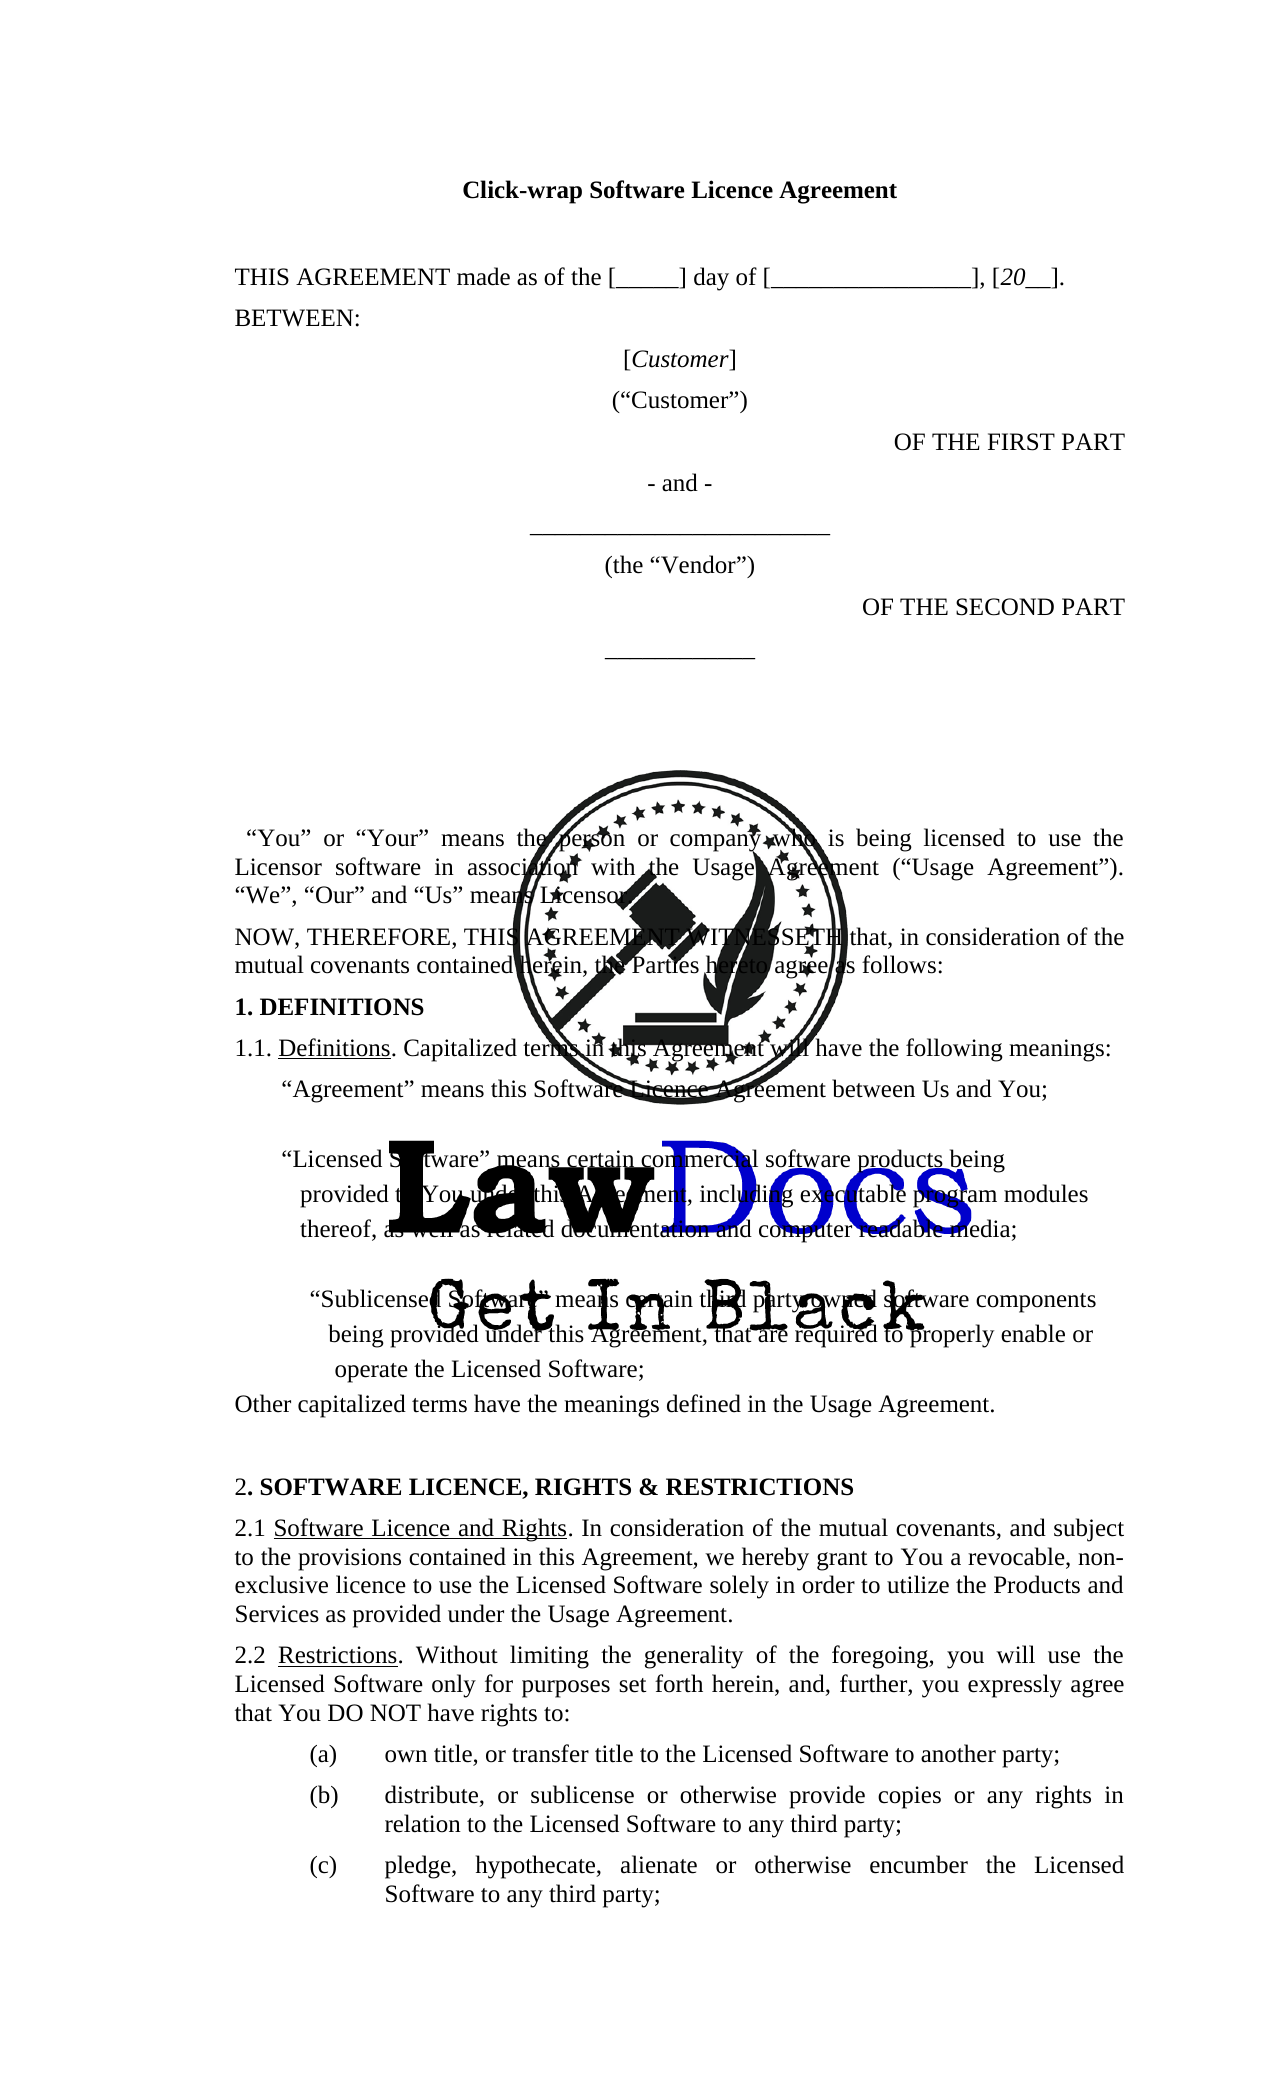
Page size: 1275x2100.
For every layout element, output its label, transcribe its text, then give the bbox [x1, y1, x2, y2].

text 2.2 Restrictions. Without limiting the generality of the foregoing, you will use the Licensed Software only for purposes set forth herein, and, further, you expressly agree that You DO NOT have rights to: [234, 1641, 1125, 1727]
text “Sublicensed Software” means certain third party owned software components [309, 1284, 1125, 1313]
text (“Customer”) [234, 386, 1125, 414]
text 1.1. Definitions. Capitalized terms in this Agreement will have the following meanings: [234, 1033, 1125, 1062]
text thereof, as well as related documentation and computer readable media; [281, 1214, 1125, 1243]
text (b) distribute, or sublicense or otherwise provide copies or any rights in relation to the Licensed Software to any third party; [309, 1781, 1125, 1838]
text operate the Licensed Software; [309, 1354, 1125, 1383]
text [Customer] [234, 344, 1125, 373]
text “Agreement” means this Software Licence Agreement between Us and You; [281, 1074, 1125, 1103]
text OF THE SECOND PART [234, 592, 1125, 621]
text ____________ [234, 633, 1125, 662]
text - and - [234, 468, 1125, 497]
text ________________________ [234, 509, 1125, 538]
picture [0, 628, 1275, 1472]
text (the “Vendor”) [234, 551, 1125, 579]
text OF THE FIRST PART [234, 427, 1125, 456]
text being provided under this Agreement, that are required to properly enable or [309, 1319, 1125, 1348]
text 1. DEFINITIONS [234, 992, 1125, 1021]
text (a) own title, or transfer title to the Licensed Software to another party; [309, 1739, 1125, 1768]
text “Licensed Software” means certain commercial software products being [281, 1144, 1125, 1173]
text BETWEEN: [234, 303, 1125, 332]
text NOW, THEREFORE, THIS AGREEMENT WITNESSETH that, in consideration of the mutual covenants contained herein, the Parties hereto agree as follows: [234, 922, 1125, 979]
text (c) pledge, hypothecate, alienate or otherwise encumber the Licensed Software to any third party; [309, 1851, 1125, 1908]
text provided to You under this Agreement, including executable program modules [281, 1179, 1125, 1208]
subtitle Click-wrap Software Licence Agreement [234, 175, 1125, 204]
text THIS AGREEMENT made as of the [_____] day of [________________], [20__]. [234, 262, 1125, 291]
text “You” or “Your” means the person or company who is being licensed to use the Licensor software in association with the Usage Agreement (“Usage Agreement”). “We”, “Our” and “Us” means Licensor. [234, 823, 1125, 909]
text Other capitalized terms have the meanings defined in the Usage Agreement. [234, 1389, 1125, 1418]
text 2.1 Software Licence and Rights. In consideration of the mutual covenants, and subject to the provisions contained in this Agreement, we hereby grant to You a revocable, non-exclusive licence to use the Licensed Software solely in order to utilize the Products and Services as provided under the Usage Agreement. [234, 1513, 1125, 1628]
text 2. SOFTWARE LICENCE, RIGHTS & RESTRICTIONS [234, 1472, 1125, 1501]
